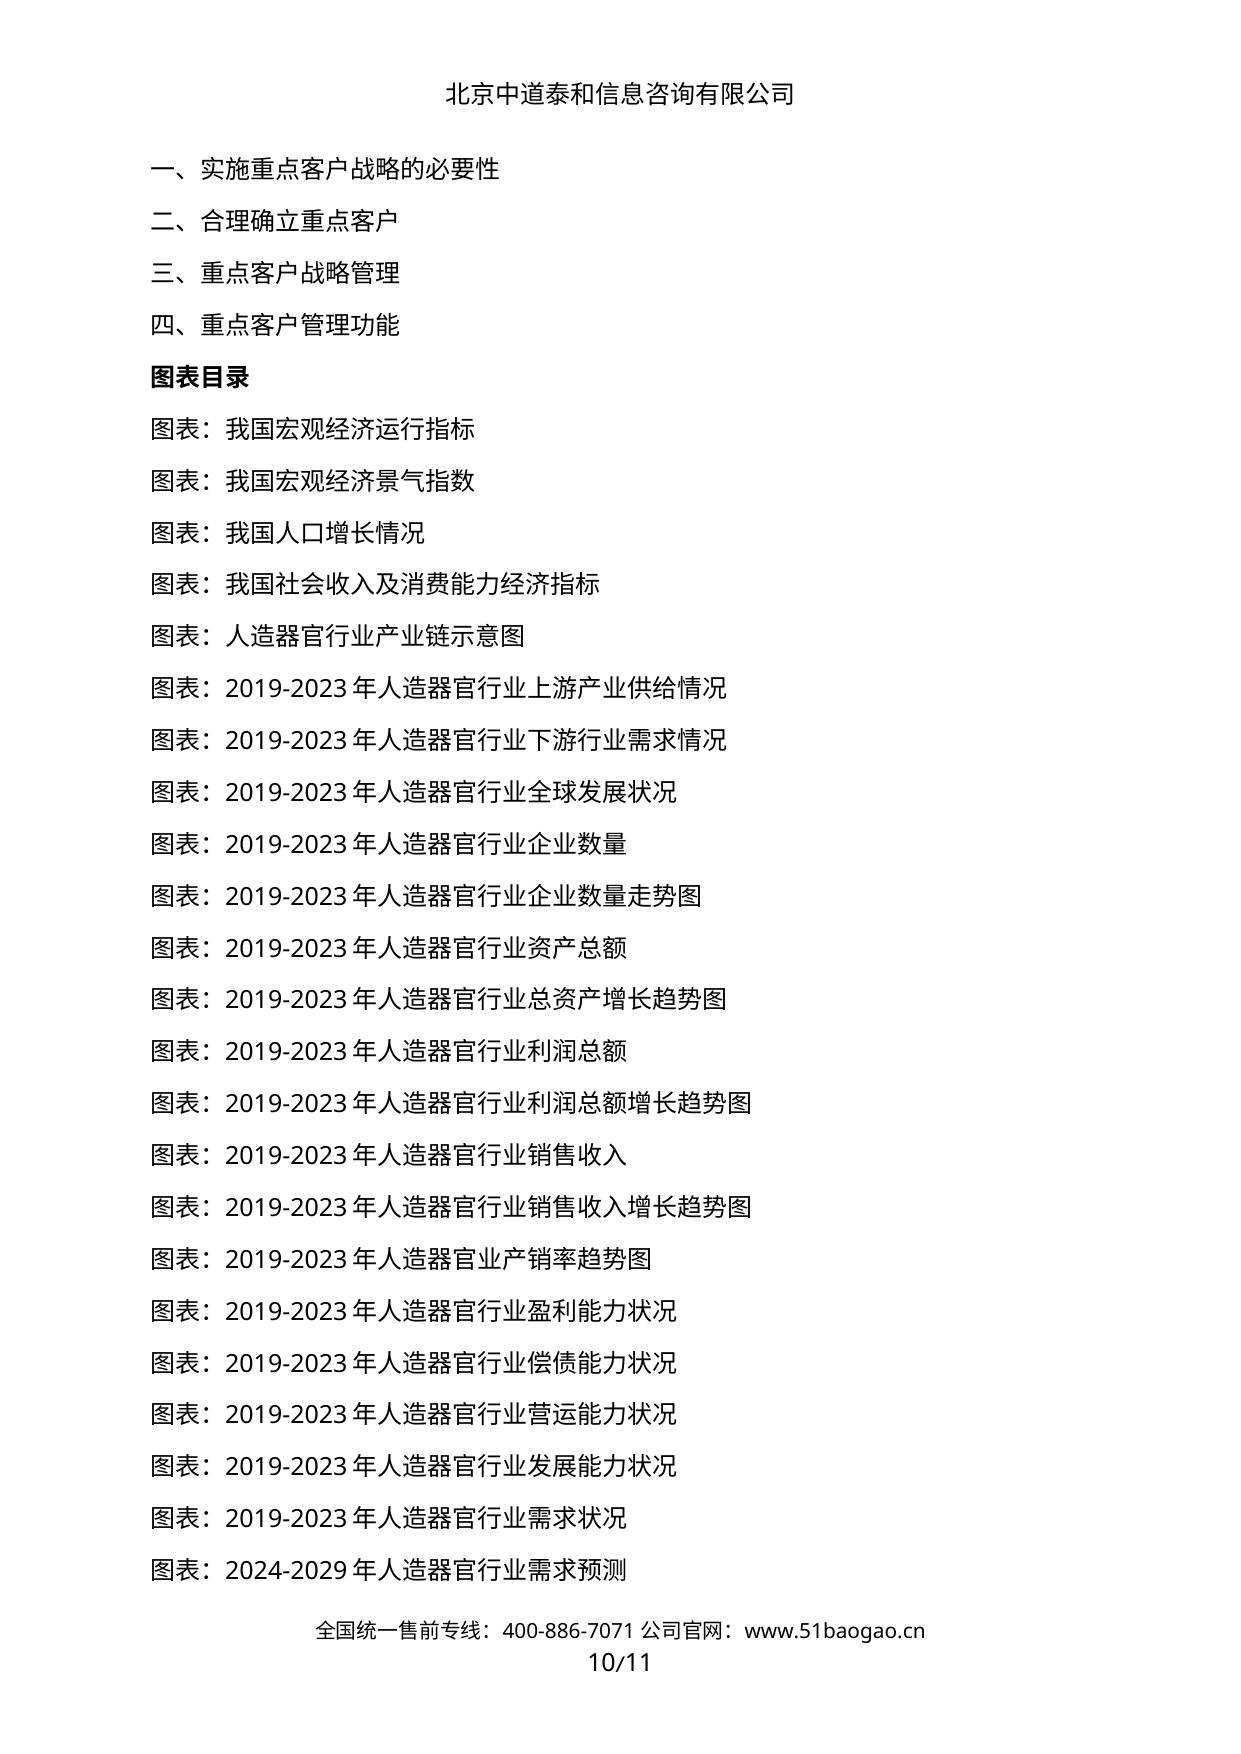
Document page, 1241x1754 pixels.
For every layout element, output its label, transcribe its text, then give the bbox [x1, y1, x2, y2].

text 图表：2019-2023年人造器官行业销售收入增长趋势图 [150, 1187, 1090, 1224]
text 图表目录 [150, 357, 1090, 394]
text 图表：2019-2023年人造器官行业企业数量 [150, 824, 1090, 861]
text 图表：2019-2023年人造器官行业利润总额增长趋势图 [150, 1084, 1090, 1120]
text 图表：2019-2023年人造器官行业资产总额 [150, 928, 1090, 964]
text 图表：我国宏观经济景气指数 [150, 461, 1090, 497]
text 四、重点客户管理功能 [150, 306, 1090, 342]
text 图表：2019-2023年人造器官行业发展能力状况 [150, 1447, 1090, 1483]
text 图表：我国宏观经济运行指标 [150, 409, 1090, 446]
text 图表：2019-2023年人造器官行业需求状况 [150, 1499, 1090, 1535]
text 图表：2024-2029年人造器官行业需求预测 [150, 1551, 1090, 1587]
text 图表：2019-2023年人造器官行业销售收入 [150, 1136, 1090, 1172]
text 图表：2019-2023年人造器官行业下游行业需求情况 [150, 721, 1090, 757]
text 图表：2019-2023年人造器官业产销率趋势图 [150, 1239, 1090, 1276]
text 图表：2019-2023年人造器官行业全球发展状况 [150, 772, 1090, 809]
text 图表：2019-2023年人造器官行业企业数量走势图 [150, 876, 1090, 912]
text 图表：2019-2023年人造器官行业偿债能力状况 [150, 1343, 1090, 1379]
text 图表：2019-2023年人造器官行业总资产增长趋势图 [150, 980, 1090, 1016]
text 图表：2019-2023年人造器官行业上游产业供给情况 [150, 669, 1090, 705]
text 图表：2019-2023年人造器官行业营运能力状况 [150, 1395, 1090, 1431]
text 图表：我国社会收入及消费能力经济指标 [150, 565, 1090, 601]
text 图表：人造器官行业产业链示意图 [150, 617, 1090, 653]
text 图表：我国人口增长情况 [150, 513, 1090, 549]
text 一、实施重点客户战略的必要性 [150, 150, 1090, 186]
text 图表：2019-2023年人造器官行业盈利能力状况 [150, 1291, 1090, 1327]
text 三、重点客户战略管理 [150, 254, 1090, 290]
text 图表：2019-2023年人造器官行业利润总额 [150, 1032, 1090, 1068]
text 二、合理确立重点客户 [150, 202, 1090, 238]
